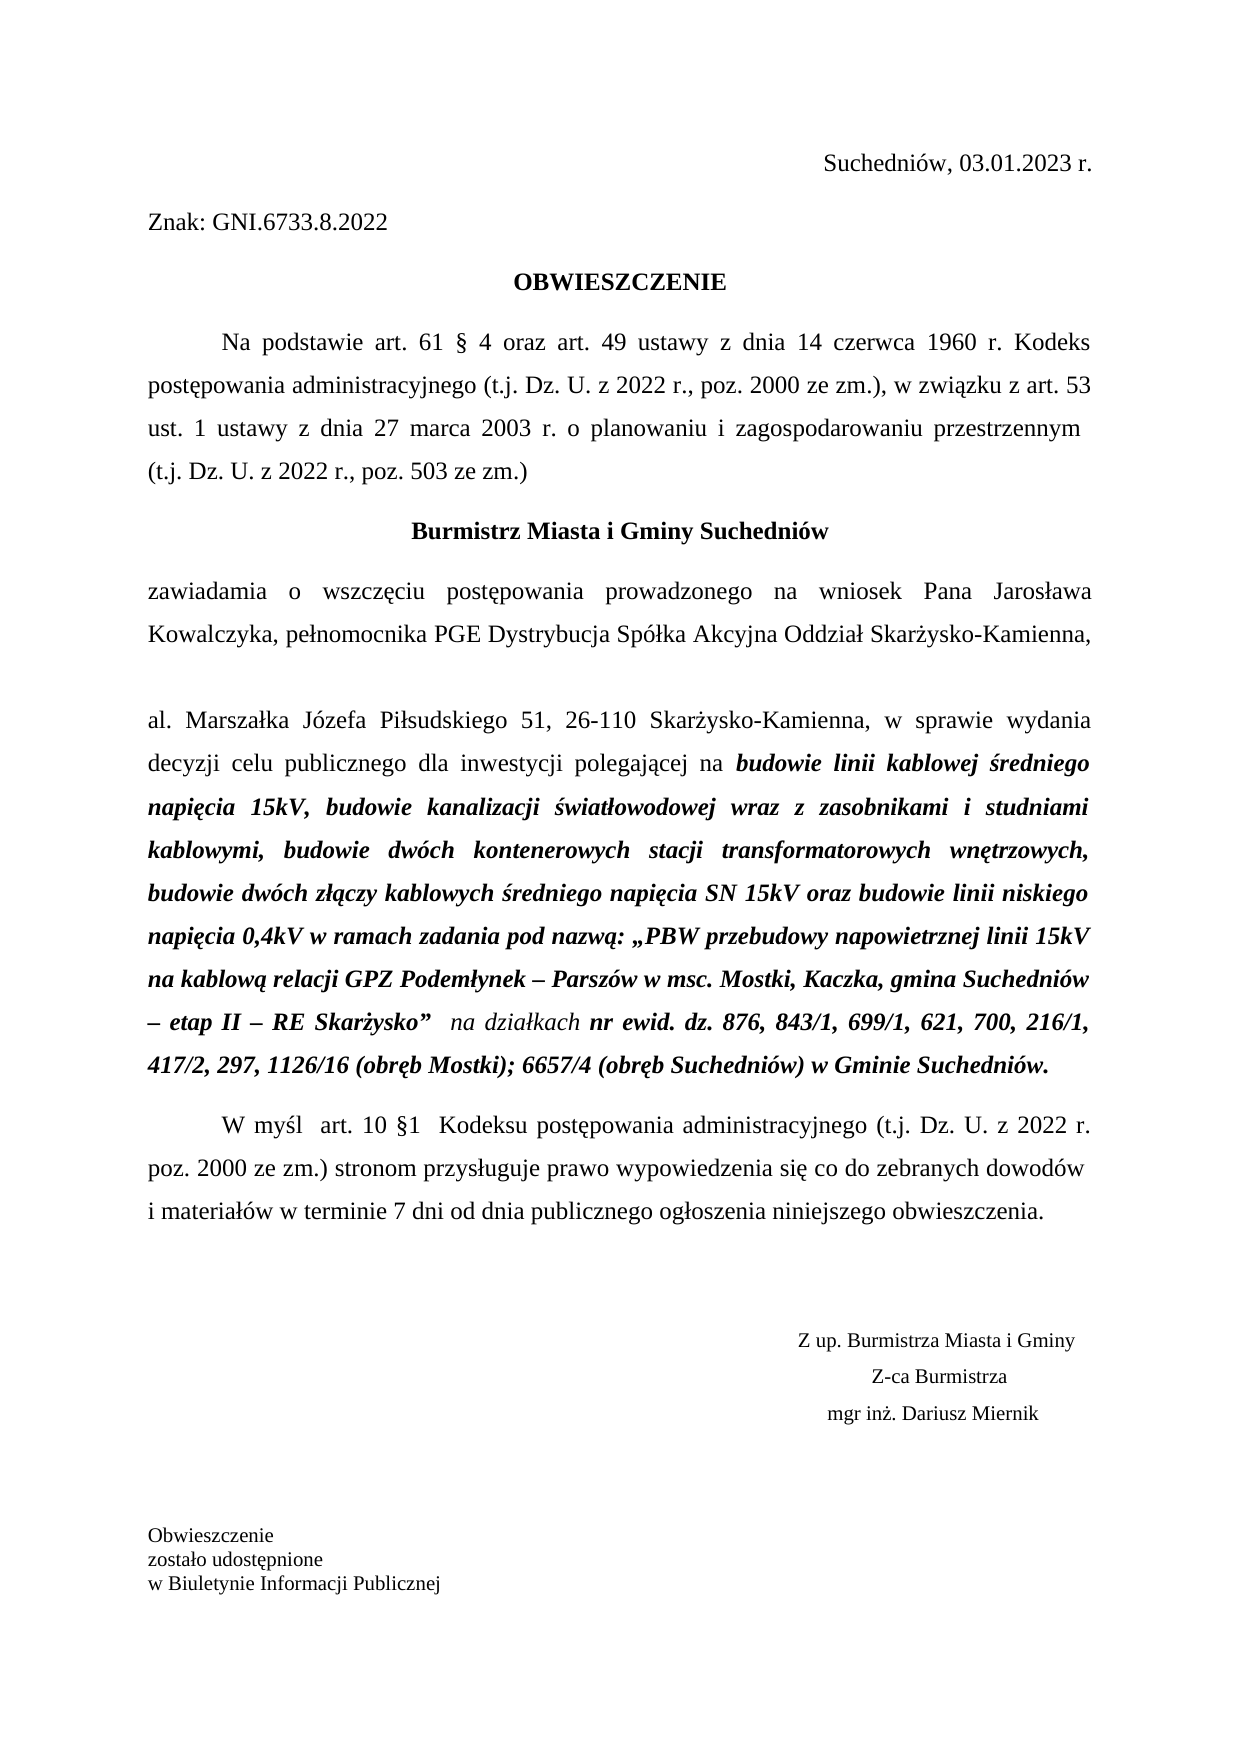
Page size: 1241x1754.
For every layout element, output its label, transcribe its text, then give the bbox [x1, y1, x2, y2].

text Burmistrz Miasta i Gminy Suchedniów [148, 516, 1092, 545]
text Na podstawie art. 61 § 4 oraz art. 49 ustawy z dnia 14 czerwca 1960 r. Kodeks postępowania administracyjnego (t.j. Dz. U. z 2022 r., poz. 2000 ze zm.), w związku z art. 53 ust. 1 ustawy z dnia 27 marca 2003 r. o planowaniu i zagospodarowaniu przestrzennym (t.j. Dz. U. z 2022 r., poz. 503 ze zm.) [148, 327, 1092, 485]
text Z up. Burmistrza Miasta i Gminy [148, 1328, 1092, 1352]
text Z-ca Burmistrza [148, 1364, 1092, 1388]
text OBWIESZCZENIE [148, 267, 1092, 296]
text w Biuletynie Informacji Publicznej [148, 1571, 1092, 1595]
text Suchedniów, 03.01.2023 r. [148, 148, 1092, 176]
text zostało udostępnione [148, 1547, 1092, 1571]
text W myśl art. 10 §1 Kodeksu postępowania administracyjnego (t.j. Dz. U. z 2022 r. poz. 2000 ze zm.) stronom przysługuje prawo wypowiedzenia się co do zebranych dowodów i materiałów w terminie 7 dni od dnia publicznego ogłoszenia niniejszego obwieszczenia. [148, 1110, 1092, 1225]
text Znak: GNI.6733.8.2022 [148, 207, 1092, 236]
text zawiadamia o wszczęciu postępowania prowadzonego na wniosek Pana Jarosława Kowalczyka, pełnomocnika PGE Dystrybucja Spółka Akcyjna Oddział Skarżysko-Kamienna, al. Marszałka Józefa Piłsudskiego 51, 26-110 Skarżysko-Kamienna, w sprawie wydania decyzji celu publicznego dla inwestycji polegającej na budowie linii kablowej średniego napięcia 15kV, budowie kanalizacji światłowodowej wraz z zasobnikami i studniami kablowymi, budowie dwóch kontenerowych stacji transformatorowych wnętrzowych, budowie dwóch złączy kablowych średniego napięcia SN 15kV oraz budowie linii niskiego napięcia 0,4kV w ramach zadania pod nazwą: „PBW przebudowy napowietrznej linii 15kV na kablową relacji GPZ Podemłynek – Parszów w msc. Mostki, Kaczka, gmina Suchedniów – etap II – RE Skarżysko” na działkach nr ewid. dz. 876, 843/1, 699/1, 621, 700, 216/1, 417/2, 297, 1126/16 (obręb Mostki); 6657/4 (obręb Suchedniów) w Gminie Suchedniów. [148, 576, 1092, 1079]
text mgr inż. Dariusz Miernik [148, 1400, 1092, 1424]
text Obwieszczenie [148, 1523, 1092, 1547]
